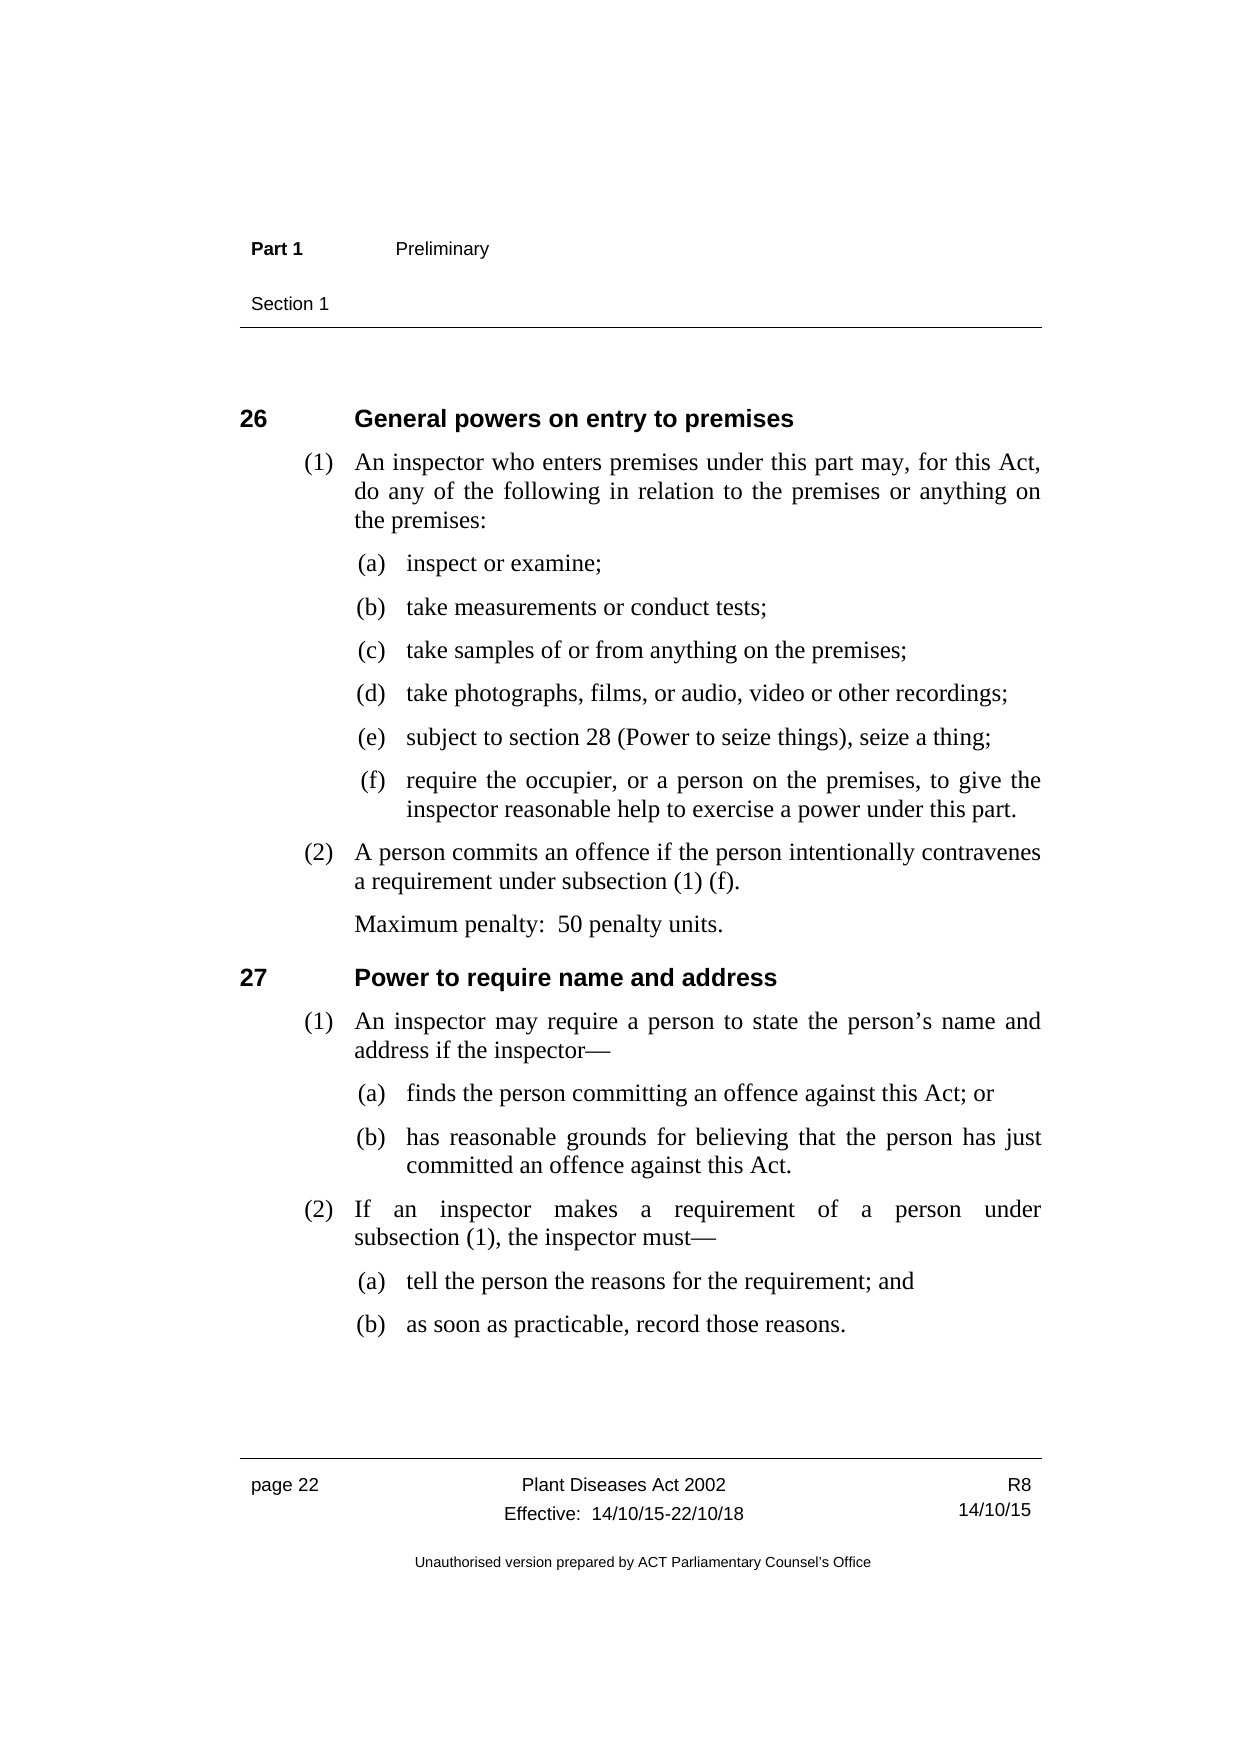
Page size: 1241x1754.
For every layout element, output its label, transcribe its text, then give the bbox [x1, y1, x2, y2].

text (e) subject to section 28 (Power to seize things), seize a thing; [239, 722, 1042, 750]
text (2) A person commits an offence if the person intentionally contravenes a requirement under subsection (1) (f). [239, 837, 1042, 894]
text (f) require the occupier, or a person on the premises, to give the inspector reasonable help to exercise a power under this part. [239, 765, 1042, 822]
text (1) An inspector who enters premises under this part may, for this Act, do any of the following in relation to the premises or anything on the premises: [239, 447, 1042, 534]
text 27 Power to require name and address [239, 963, 1042, 992]
text (d) take photographs, films, or audio, video or other recordings; [239, 678, 1042, 707]
text (b) has reasonable grounds for believing that the person has just committed an offence against this Act. [239, 1122, 1042, 1179]
text 26 General powers on entry to premises [239, 404, 1042, 433]
text (b) as soon as practicable, record those reasons. [239, 1309, 1042, 1338]
text (b) take measurements or conduct tests; [239, 592, 1042, 620]
text (c) take samples of or from anything on the premises; [239, 635, 1042, 664]
text (a) inspect or examine; [239, 548, 1042, 577]
text (1) An inspector may require a person to state the person’s name and address if the inspector— [239, 1006, 1042, 1064]
text (2) If an inspector makes a requirement of a person under subsection (1), the inspector must— [239, 1194, 1042, 1251]
text (a) finds the person committing an offence against this Act; or [239, 1078, 1042, 1107]
text Maximum penalty: 50 penalty units. [354, 909, 1042, 938]
text (a) tell the person the reasons for the requirement; and [239, 1266, 1042, 1294]
